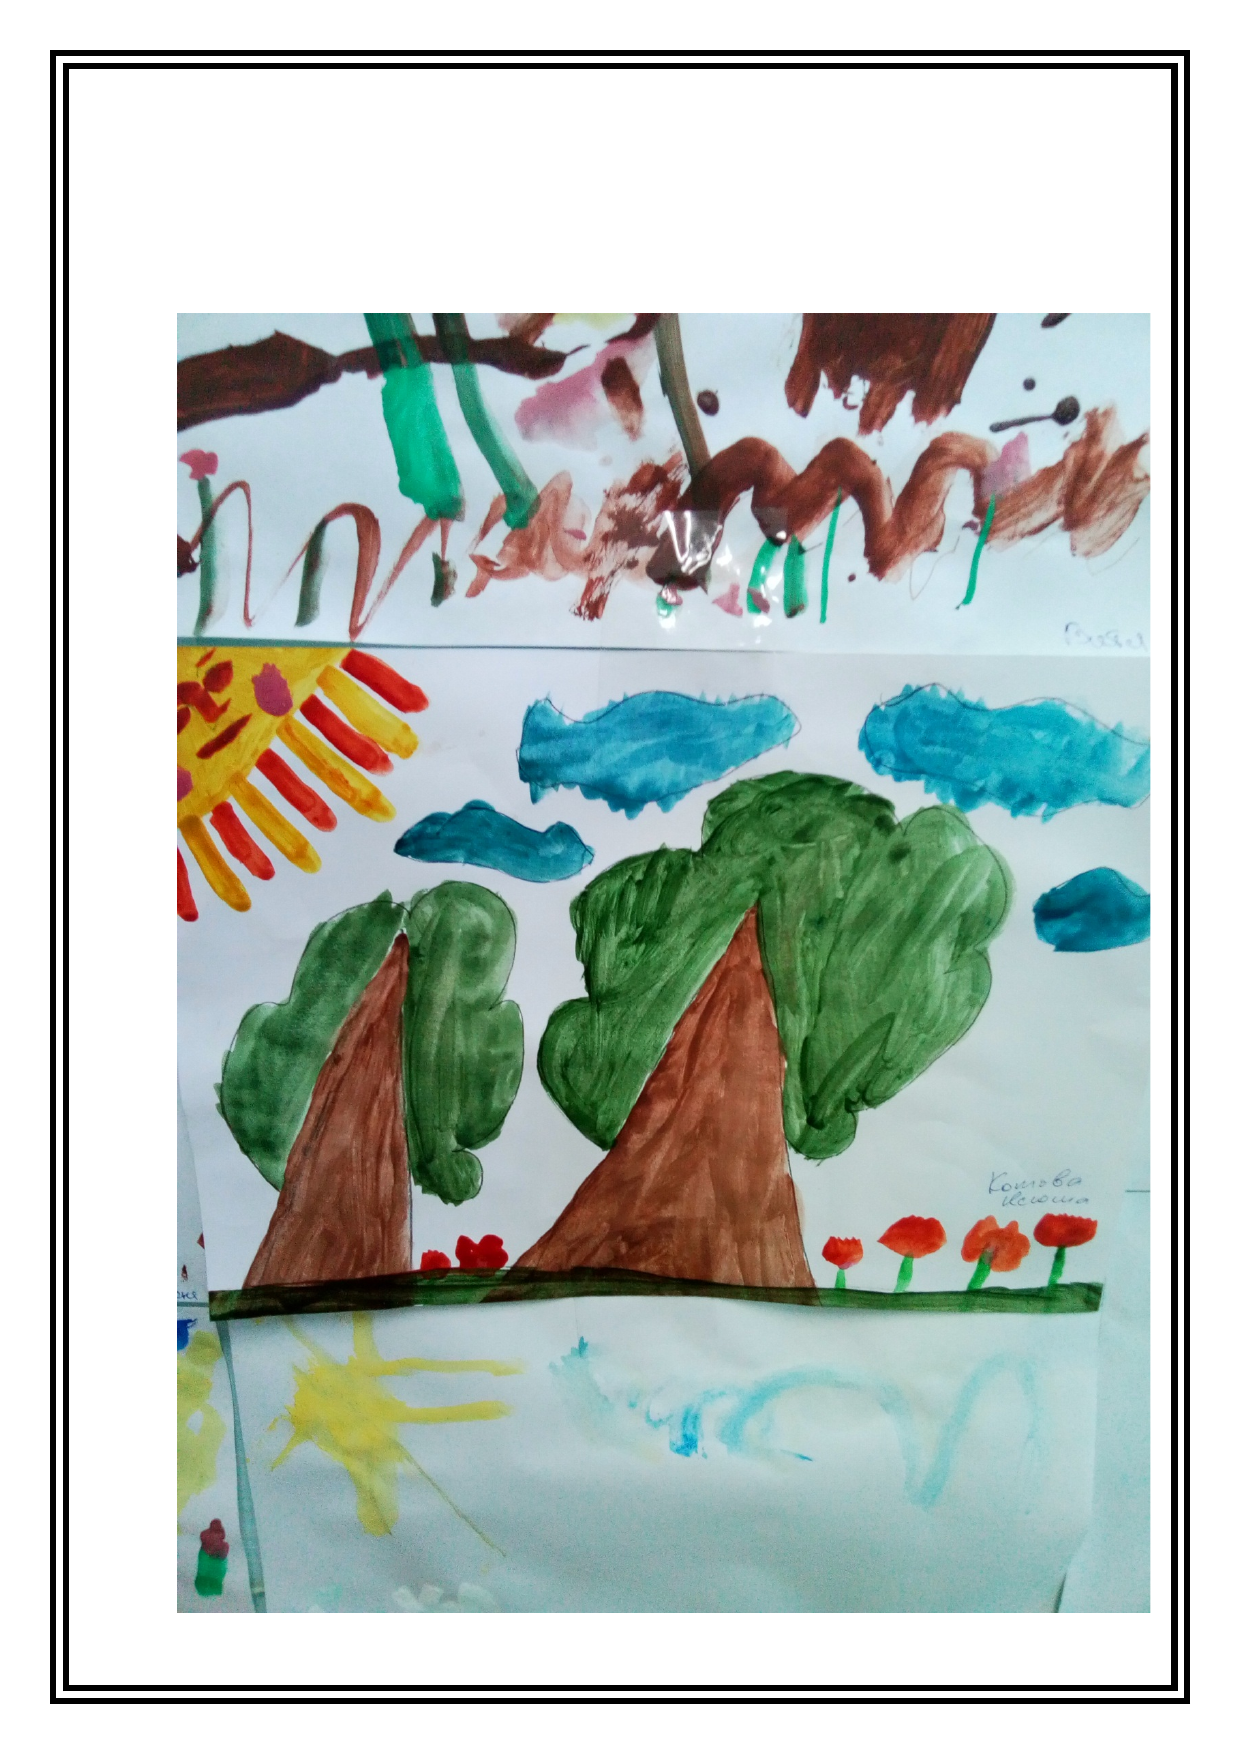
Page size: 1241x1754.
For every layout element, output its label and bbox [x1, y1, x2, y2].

picture [177, 313, 1151, 1613]
